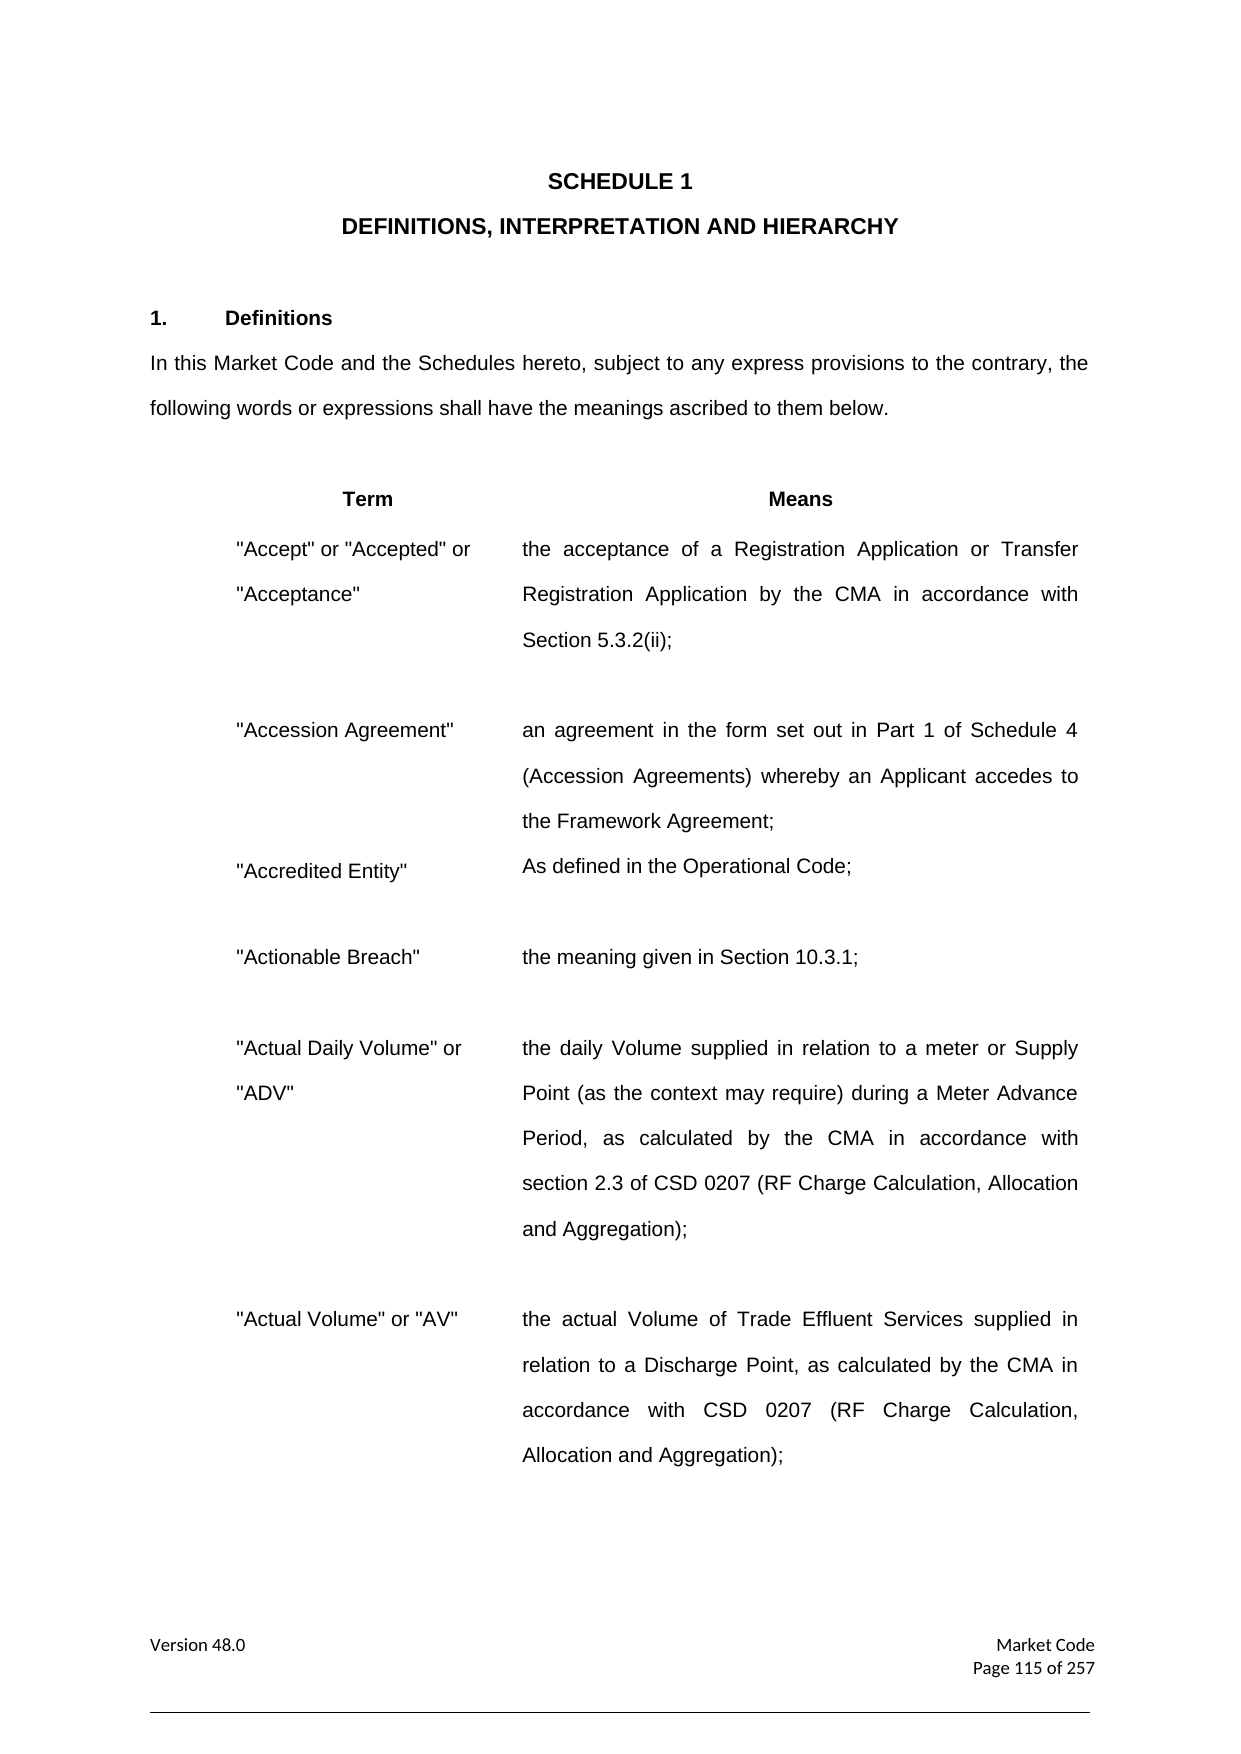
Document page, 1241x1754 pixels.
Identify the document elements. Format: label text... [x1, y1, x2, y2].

table_header Term [225, 470, 511, 516]
table_cell "Actual Volume" or "AV" [225, 1286, 511, 1467]
subtitle Schedule 1 Definitions, Interpretation Hierarchy [150, 153, 1090, 244]
table_cell "Accept" or "Accepted" or "Acceptance" [225, 516, 511, 697]
list 1. Definitions [150, 289, 1090, 334]
table_cell "Actionable Breach" [225, 923, 511, 1014]
table_header Means [511, 470, 1090, 516]
table_cell the acceptance of a Registration Application or Transfer Registration Application by the in accordance with Section 5.3.2(ii); [511, 516, 1090, 697]
table_cell "Actual Daily Volume" or "" [225, 1014, 511, 1286]
table_cell the meaning given in Section 10.3.1; [511, 923, 1090, 1014]
text In this Market Code and the Schedules hereto, subject to any express provisions to the contrary, the following words or expressions shall have the meanings ascribed to them below. [150, 334, 1090, 425]
table_cell the daily Volume supplied in relation to a meter or Supply Point (as the context may require) during a Meter Advance Period, as calculated by the in accordance with section 2.3 of CSD 0207 (RF Charge Calculation, Allocation and Aggregation); [511, 1014, 1090, 1286]
table_cell "Accession Agreement" "Accredited Entity" [225, 697, 511, 923]
table_cell an agreement in the form set out in Part 1 of Schedule 4 (Accession Agreements) whereby an Applicant accedes to the Framework Agreement; As defined in the Operational Code; [511, 697, 1090, 923]
table_cell the actual Volume of Trade Effluent Services supplied in relation to a Discharge Point, as calculated by the in accordance with CSD 0207 (RF Charge Calculation, Allocation and Aggregation); [511, 1286, 1090, 1467]
